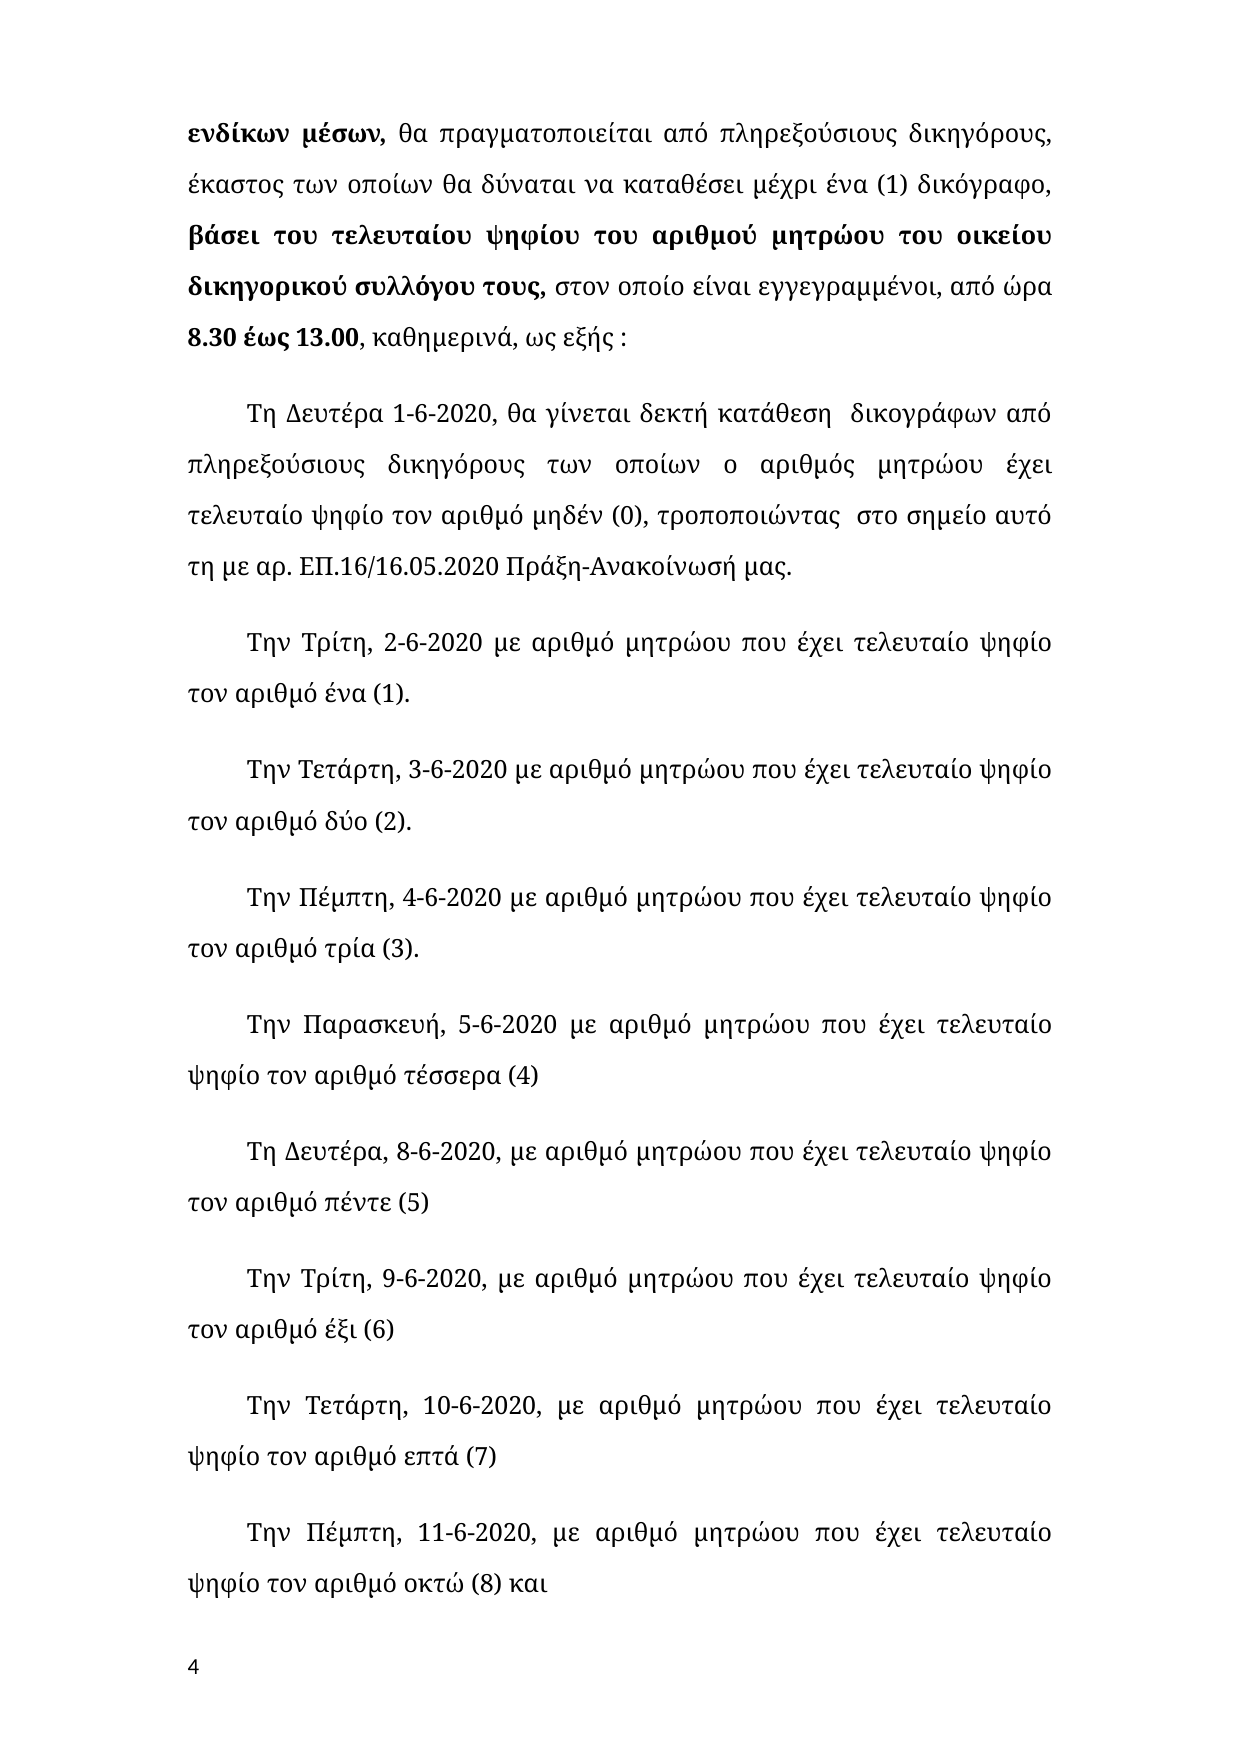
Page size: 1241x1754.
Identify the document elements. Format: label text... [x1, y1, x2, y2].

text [187, 116, 1053, 354]
text Την Τρίτη, 9-6-2020, με αριθμό μητρώου που έχει τελευταίο ψηφίο τον αριθμό έξι (6) [187, 1261, 1053, 1346]
text Την Τετάρτη, 3-6-2020 με αριθμό μητρώου που έχει τελευταίο ψηφίο τον αριθμό δύο (2). [187, 752, 1053, 837]
text Τη Δευτέρα, 8-6-2020, με αριθμό μητρώου που έχει τελευταίο ψηφίο τον αριθμό πέντε (5) [187, 1133, 1053, 1218]
text Τη Δευτέρα 1-6-2020, θα γίνεται δεκτή κατάθεση δικογράφων από πληρεξούσιους δικηγόρους των οποίων ο αριθμός μητρώου έχει τελευταίο ψηφίο τον αριθμό μηδέν (0), τροποποιώντας στο σημείο αυτό τη με αρ. ΕΠ.16/16.05.2020 Πράξη-Ανακοίνωσή μας. [187, 396, 1053, 583]
text Την Πέμπτη, 4-6-2020 με αριθμό μητρώου που έχει τελευταίο ψηφίο τον αριθμό τρία (3). [187, 879, 1053, 964]
text Την Πέμπτη, 11-6-2020, με αριθμό μητρώου που έχει τελευταίο ψηφίο τον αριθμό οκτώ (8) και [187, 1515, 1053, 1600]
text Την Παρασκευή, 5-6-2020 με αριθμό μητρώου που έχει τελευταίο ψηφίο τον αριθμό τέσσερα (4) [187, 1006, 1053, 1091]
text Την Τρίτη, 2-6-2020 με αριθμό μητρώου που έχει τελευταίο ψηφίο τον αριθμό ένα (1). [187, 625, 1053, 710]
text Την Τετάρτη, 10-6-2020, με αριθμό μητρώου που έχει τελευταίο ψηφίο τον αριθμό επτά (7) [187, 1388, 1053, 1473]
